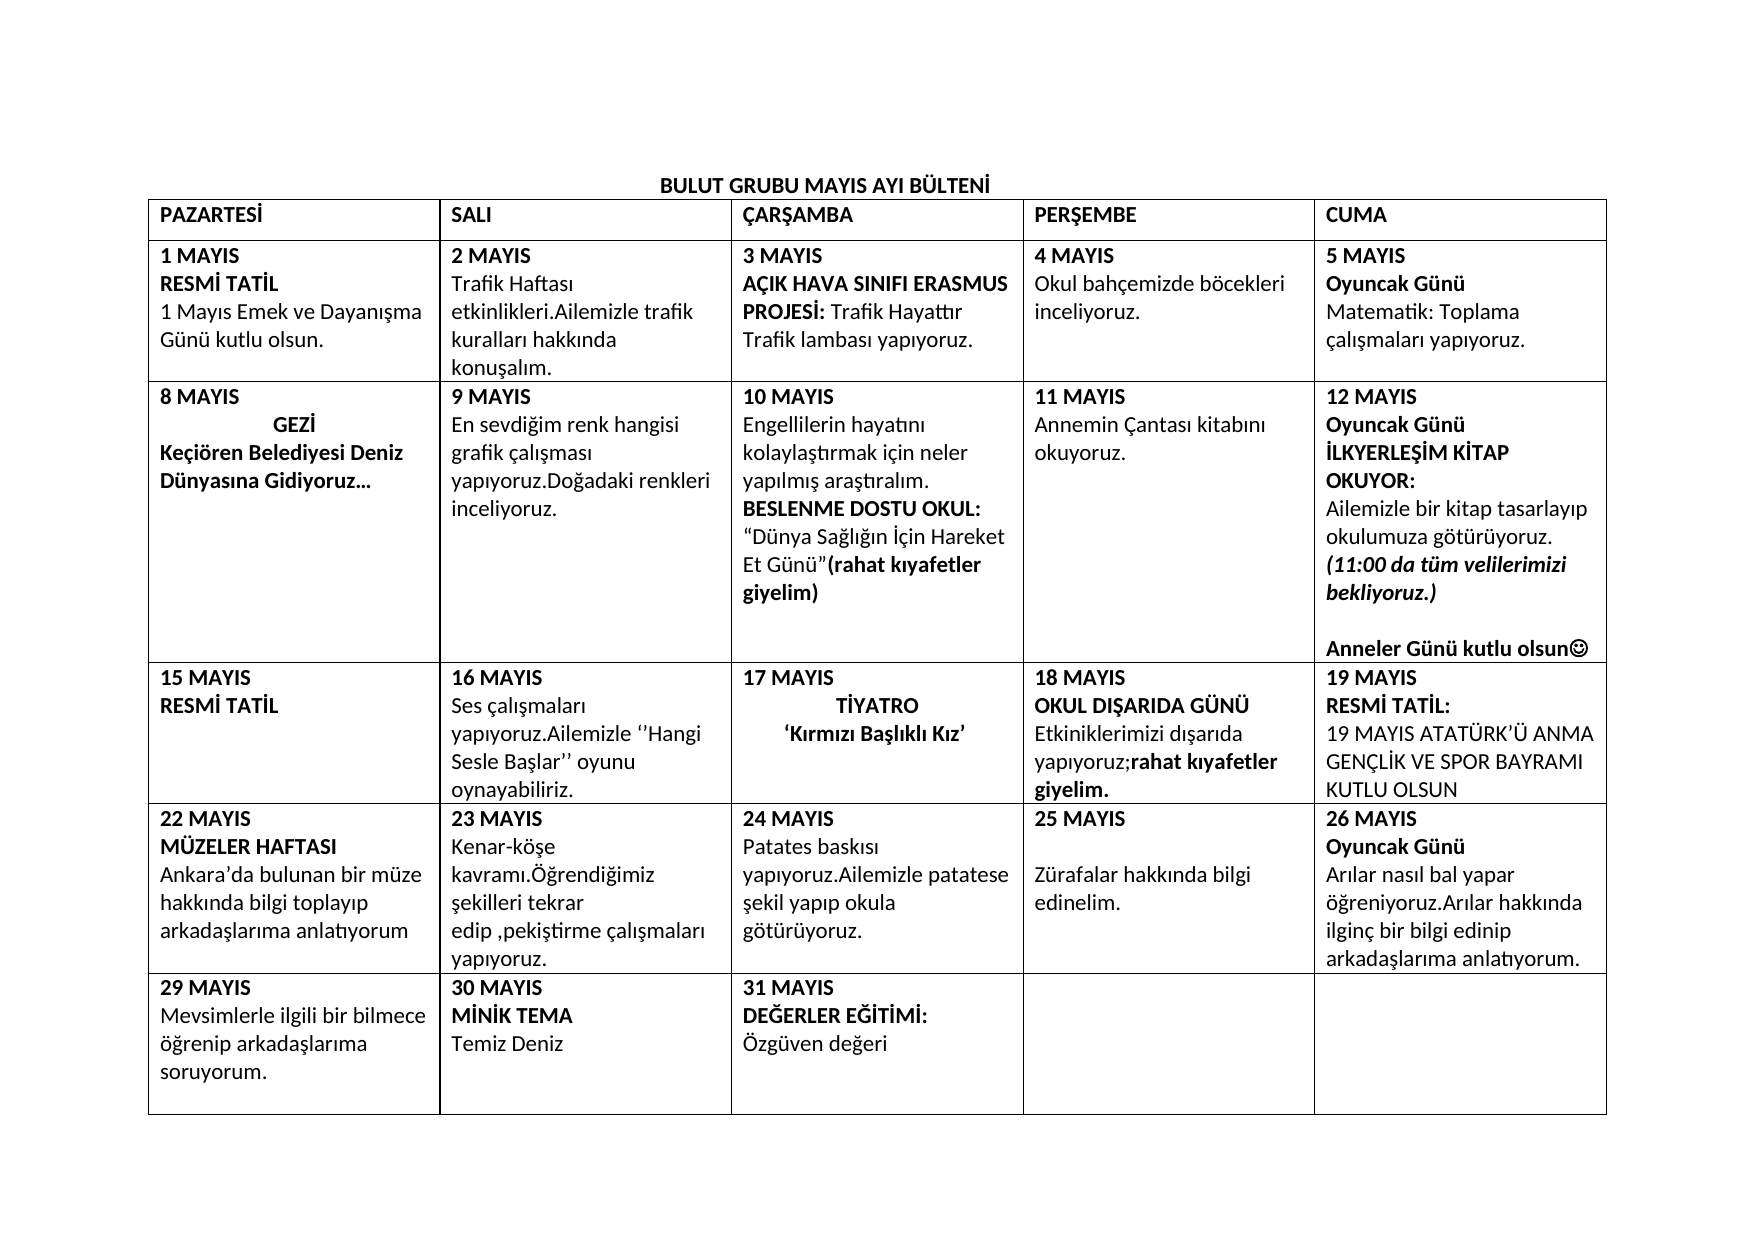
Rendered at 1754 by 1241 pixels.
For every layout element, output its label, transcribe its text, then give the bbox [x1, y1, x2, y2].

table_cell 3 MAYIS AÇIK HAVA SINIFI ERASMUS PROJESİ: Trafik Hayattır Trafik lambası yapıyoruz. [732, 241, 1023, 381]
table_cell 18 MAYIS OKUL DIŞARIDA GÜNÜ Etkiniklerimizi dışarıda yapıyoruz;rahat kıyafetler giyelim. [1024, 663, 1314, 803]
table_cell [1024, 974, 1314, 1113]
table_cell 10 MAYIS Engellilerin hayatını kolaylaştırmak için neler yapılmış araştıralım. BESLENME DOSTU OKUL: “Dünya Sağlığın İçin Hareket Et Günü”(rahat kıyafetler giyelim) [732, 382, 1023, 662]
text BULUT GRUBU MAYIS AYI BÜLTENİ [457, 171, 1698, 199]
table_cell 5 MAYIS Oyuncak Günü Matematik: Toplama çalışmaları yapıyoruz. [1315, 241, 1606, 381]
table_cell 25 MAYIS Zürafalar hakkında bilgi edinelim. [1024, 804, 1314, 972]
table_header PAZARTESİ [149, 200, 439, 240]
table_cell 11 MAYIS Annemin Çantası kitabını okuyoruz. [1024, 382, 1314, 662]
table_cell 26 MAYIS Oyuncak Günü Arılar nasıl bal yapar öğreniyoruz.Arılar hakkında ilginç bir bilgi edinip arkadaşlarıma anlatıyorum. [1315, 804, 1606, 972]
table_cell 23 MAYIS Kenar-köşe kavramı.Öğrendiğimiz şekilleri tekrar edip ,pekiştirme çalışmaları yapıyoruz. [441, 804, 731, 972]
table_cell [1315, 974, 1606, 1113]
table_header SALI [441, 200, 731, 240]
table_cell 15 MAYIS RESMİ TATİL [149, 663, 439, 803]
table_header PERŞEMBE [1024, 200, 1314, 240]
table_header ÇARŞAMBA [732, 200, 1023, 240]
table_cell 19 MAYIS RESMİ TATİL: 19 MAYIS ATATÜRK’Ü ANMA GENÇLİK VE SPOR BAYRAMI KUTLU OLSUN [1315, 663, 1606, 803]
table_cell 4 MAYIS Okul bahçemizde böcekleri inceliyoruz. [1024, 241, 1314, 381]
table_cell 8 MAYIS GEZİ Keçiören Belediyesi Deniz Dünyasına Gidiyoruz… [149, 382, 439, 662]
table_cell 17 MAYIS TİYATRO ‘Kırmızı Başlıklı Kız’ [732, 663, 1023, 803]
table_cell 16 MAYIS Ses çalışmaları yapıyoruz.Ailemizle ‘’Hangi Sesle Başlar’’ oyunu oynayabiliriz. [441, 663, 731, 803]
table_cell 29 MAYIS Mevsimlerle ilgili bir bilmece öğrenip arkadaşlarıma soruyorum. [149, 974, 439, 1113]
table_cell 24 MAYIS Patates baskısı yapıyoruz.Ailemizle patatese şekil yapıp okula götürüyoruz. [732, 804, 1023, 972]
table_cell 22 MAYIS MÜZELER HAFTASI Ankara’da bulunan bir müze hakkında bilgi toplayıp arkadaşlarıma anlatıyorum [149, 804, 439, 972]
table_header CUMA [1315, 200, 1606, 240]
table_cell 1 MAYIS RESMİ TATİL 1 Mayıs Emek ve Dayanışma Günü kutlu olsun. [149, 241, 439, 381]
table_cell 31 MAYIS DEĞERLER EĞİTİMİ: Özgüven değeri [732, 974, 1023, 1113]
table_cell 9 MAYIS En sevdiğim renk hangisi grafik çalışması yapıyoruz.Doğadaki renkleri inceliyoruz. [441, 382, 731, 662]
table_cell 30 MAYIS MİNİK TEMA Temiz Deniz [441, 974, 731, 1113]
table_cell 2 MAYIS Trafik Haftası etkinlikleri.Ailemizle trafik kuralları hakkında konuşalım. [441, 241, 731, 381]
table_cell 12 MAYIS Oyuncak Günü İLKYERLEŞİM KİTAP OKUYOR: Ailemizle bir kitap tasarlayıp okulumuza götürüyoruz. (11:00 da tüm velilerimizi bekliyoruz.) Anneler Günü kutlu olsun [1315, 382, 1606, 662]
